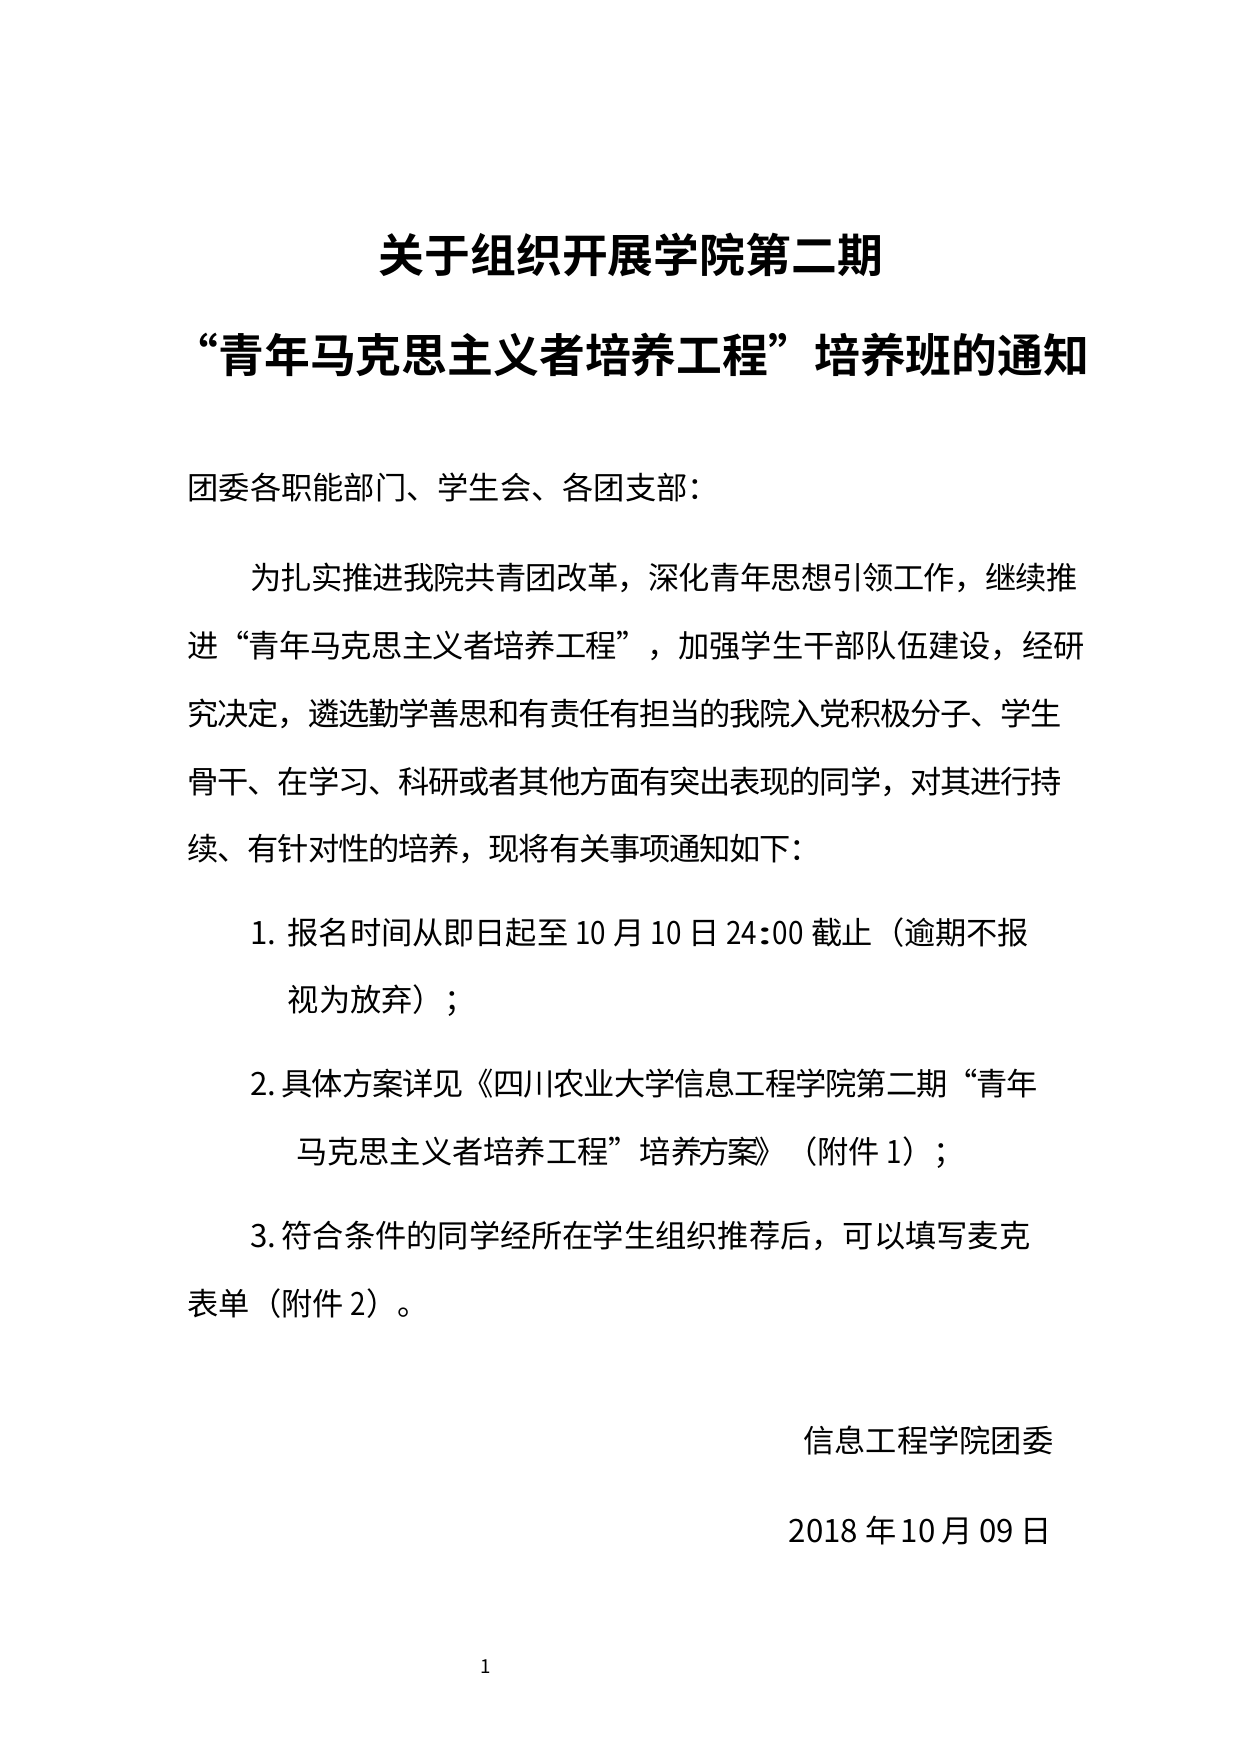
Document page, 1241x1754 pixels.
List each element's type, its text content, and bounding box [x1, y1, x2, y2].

text 团委各职能部门、学生会、各团支部： [187, 463, 1096, 508]
list 符合条件的同学经所在学生组织推荐后，可以填写麦克表单（附件 2）。 [187, 1211, 1039, 1324]
list 具体方案详见《四川农业大学信息工程学院第二期“青年马克思主义者培养工程”培养方案》（附件 1）； [250, 1059, 1053, 1173]
text 2018 年 10月09日 [164, 1506, 1053, 1552]
text 信息工程学院团委 [164, 1416, 1053, 1461]
text 关于组织开展学院第二期 [164, 219, 1096, 286]
text 为扎实推进我院共青团改革，深化青年思想引领工作，继续推进“青年马克思主义者培养工程”，加强学生干部队伍建设，经研究决定，遴选勤学善思和有责任有担当的我院入党积极分子、学生骨干、在学习、科研或者其他方面有突出表现的同学，对其进行持续、有针对性的培养，现将有关事项通知如下： [187, 553, 1084, 870]
text “青年马克思主义者培养工程”培养班的通知 [164, 319, 1096, 385]
list 报名时间从即日起至 10 月 10 日 24:00 截止（逾期不报视为放弃）； [250, 908, 1038, 1021]
